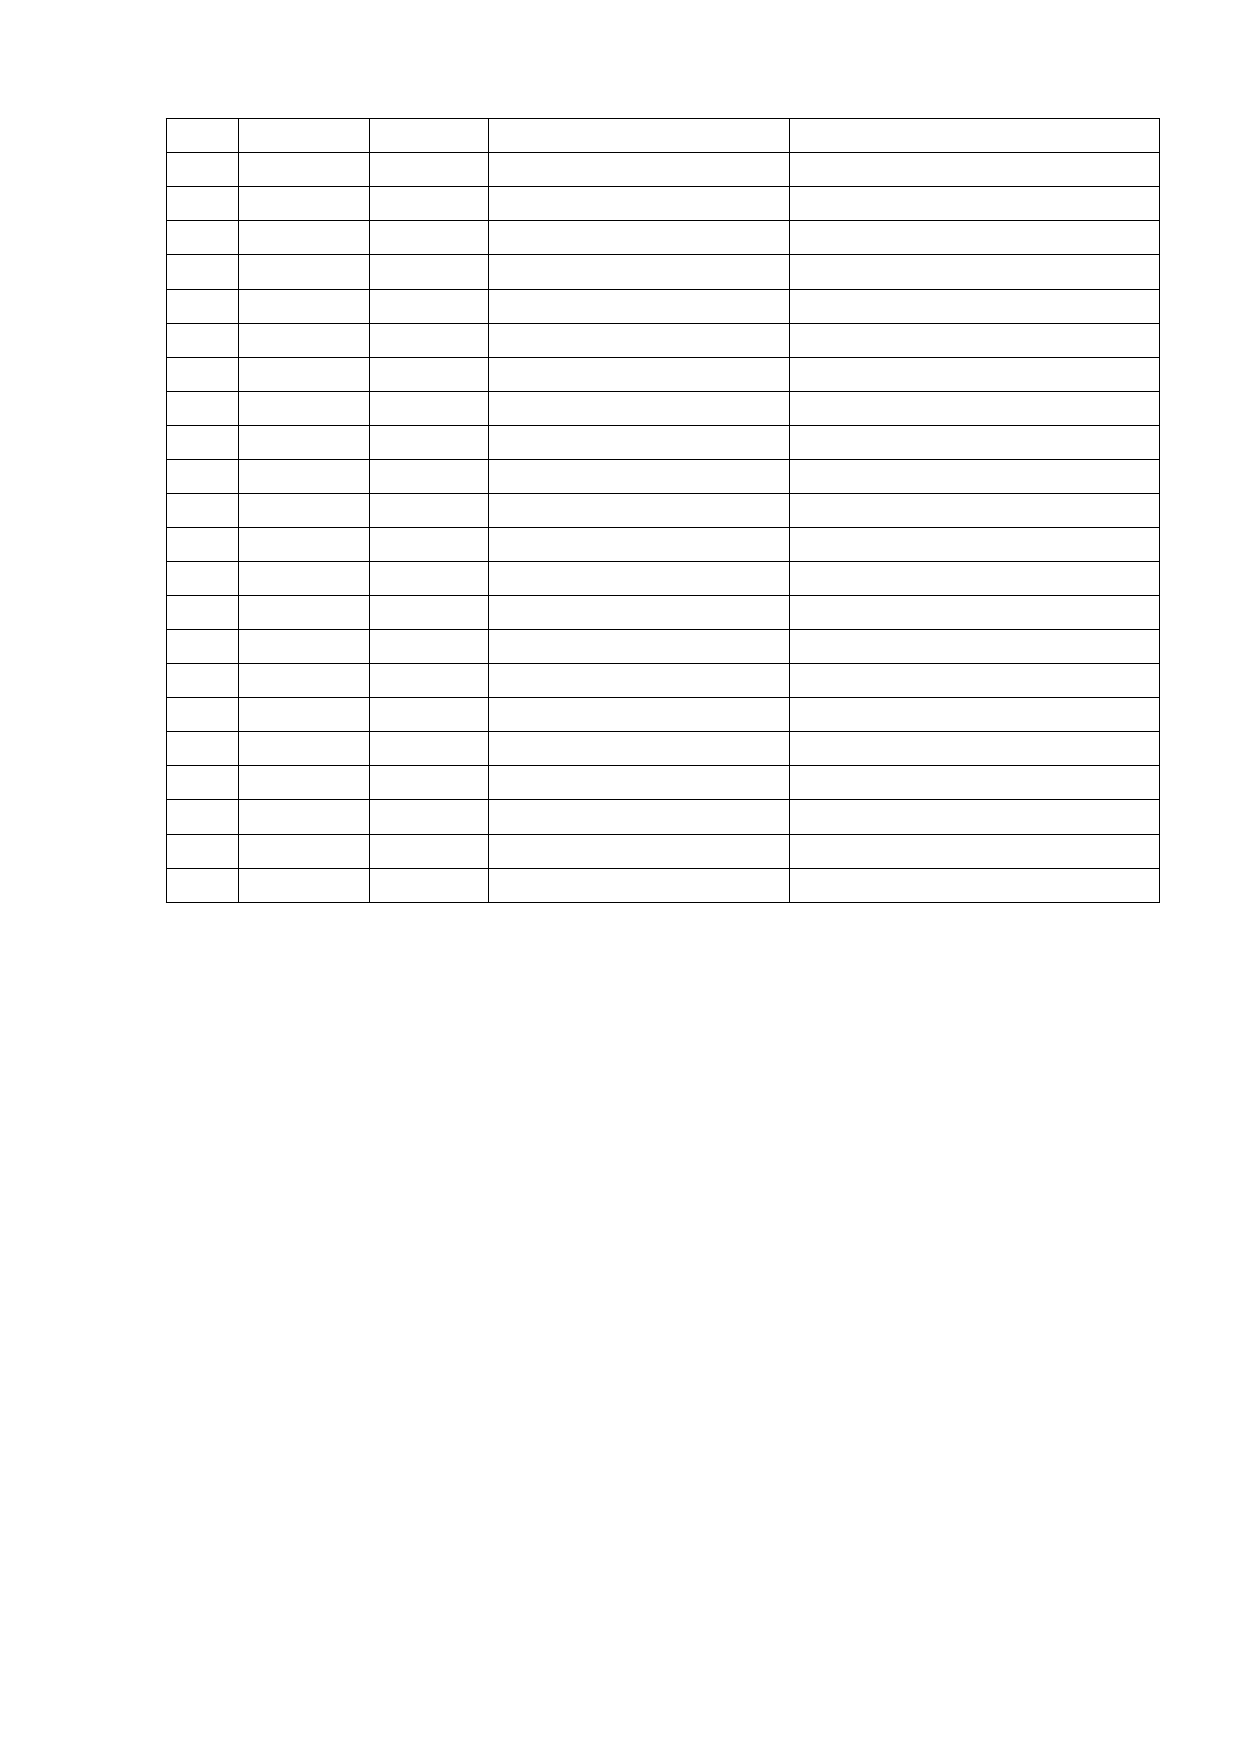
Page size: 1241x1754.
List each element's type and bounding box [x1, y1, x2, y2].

table_cell [167, 153, 238, 186]
table_cell [167, 255, 238, 288]
table_cell [489, 153, 789, 186]
table_cell [489, 358, 789, 391]
table_cell [370, 800, 488, 833]
table_cell [167, 869, 238, 902]
table_cell [239, 494, 369, 527]
table_cell [239, 869, 369, 902]
table_cell [370, 596, 488, 629]
table_cell [370, 562, 488, 595]
table_cell [370, 392, 488, 425]
table_cell [790, 766, 1159, 799]
table_cell [239, 324, 369, 357]
table_cell [489, 596, 789, 629]
table_cell [790, 358, 1159, 391]
table_cell [370, 426, 488, 459]
table_cell [167, 324, 238, 357]
table_cell [790, 596, 1159, 629]
table_cell [370, 869, 488, 902]
table_cell [167, 732, 238, 765]
table_cell [370, 630, 488, 663]
table_cell [489, 698, 789, 731]
table_cell [167, 494, 238, 527]
table_cell [370, 119, 488, 152]
table_cell [489, 426, 789, 459]
table_cell [489, 664, 789, 697]
table_cell [239, 800, 369, 833]
table_cell [239, 255, 369, 288]
table_cell [489, 766, 789, 799]
table_cell [790, 255, 1159, 288]
table_cell [167, 392, 238, 425]
table_cell [790, 187, 1159, 220]
table_cell [790, 562, 1159, 595]
table_cell [239, 426, 369, 459]
table_cell [370, 255, 488, 288]
table_cell [790, 392, 1159, 425]
table_cell [167, 460, 238, 493]
table_cell [790, 494, 1159, 527]
table_cell [239, 596, 369, 629]
table_cell [790, 153, 1159, 186]
table_cell [370, 494, 488, 527]
table_cell [239, 119, 369, 152]
table_cell [167, 835, 238, 867]
table_cell [370, 698, 488, 731]
table_cell [370, 732, 488, 765]
table_cell [239, 187, 369, 220]
table_cell [167, 187, 238, 220]
table_cell [167, 698, 238, 731]
table_cell [167, 766, 238, 799]
table_cell [489, 732, 789, 765]
table_cell [370, 460, 488, 493]
table_cell [790, 119, 1159, 152]
table_cell [790, 732, 1159, 765]
table_cell [489, 460, 789, 493]
table_cell [167, 528, 238, 561]
table_cell [489, 869, 789, 902]
table_cell [489, 630, 789, 663]
table_cell [239, 562, 369, 595]
table_cell [790, 324, 1159, 357]
table_cell [790, 630, 1159, 663]
table_cell [167, 119, 238, 152]
table_cell [370, 187, 488, 220]
table_cell [167, 290, 238, 322]
table_cell [167, 562, 238, 595]
table_cell [790, 528, 1159, 561]
table_cell [370, 766, 488, 799]
table_cell [370, 153, 488, 186]
table_cell [167, 800, 238, 833]
table_cell [239, 664, 369, 697]
table_cell [790, 664, 1159, 697]
table_cell [489, 290, 789, 322]
table_cell [790, 835, 1159, 867]
table_cell [489, 562, 789, 595]
table_cell [489, 494, 789, 527]
table_cell [790, 869, 1159, 902]
table_cell [790, 800, 1159, 833]
table_cell [790, 426, 1159, 459]
table_cell [489, 221, 789, 254]
table_cell [239, 528, 369, 561]
table_cell [370, 358, 488, 391]
table_cell [239, 358, 369, 391]
table_cell [239, 392, 369, 425]
table_cell [489, 119, 789, 152]
table_cell [370, 324, 488, 357]
table_cell [239, 698, 369, 731]
table_cell [239, 630, 369, 663]
table_cell [370, 835, 488, 867]
table_cell [239, 221, 369, 254]
table_cell [239, 290, 369, 322]
table_cell [167, 358, 238, 391]
table_cell [167, 426, 238, 459]
table_cell [167, 221, 238, 254]
table_cell [239, 153, 369, 186]
table_cell [790, 698, 1159, 731]
table_cell [489, 835, 789, 867]
table_cell [790, 221, 1159, 254]
table_cell [489, 800, 789, 833]
table_cell [489, 255, 789, 288]
table_cell [370, 290, 488, 322]
table_cell [167, 664, 238, 697]
table_cell [370, 221, 488, 254]
table_cell [489, 528, 789, 561]
table_cell [790, 290, 1159, 322]
table_cell [239, 732, 369, 765]
table_cell [167, 630, 238, 663]
table_cell [489, 324, 789, 357]
table_cell [239, 766, 369, 799]
table_cell [239, 835, 369, 867]
table_cell [790, 460, 1159, 493]
table_cell [167, 596, 238, 629]
table_cell [489, 392, 789, 425]
table_cell [489, 187, 789, 220]
table_cell [370, 528, 488, 561]
table_cell [239, 460, 369, 493]
table_cell [370, 664, 488, 697]
